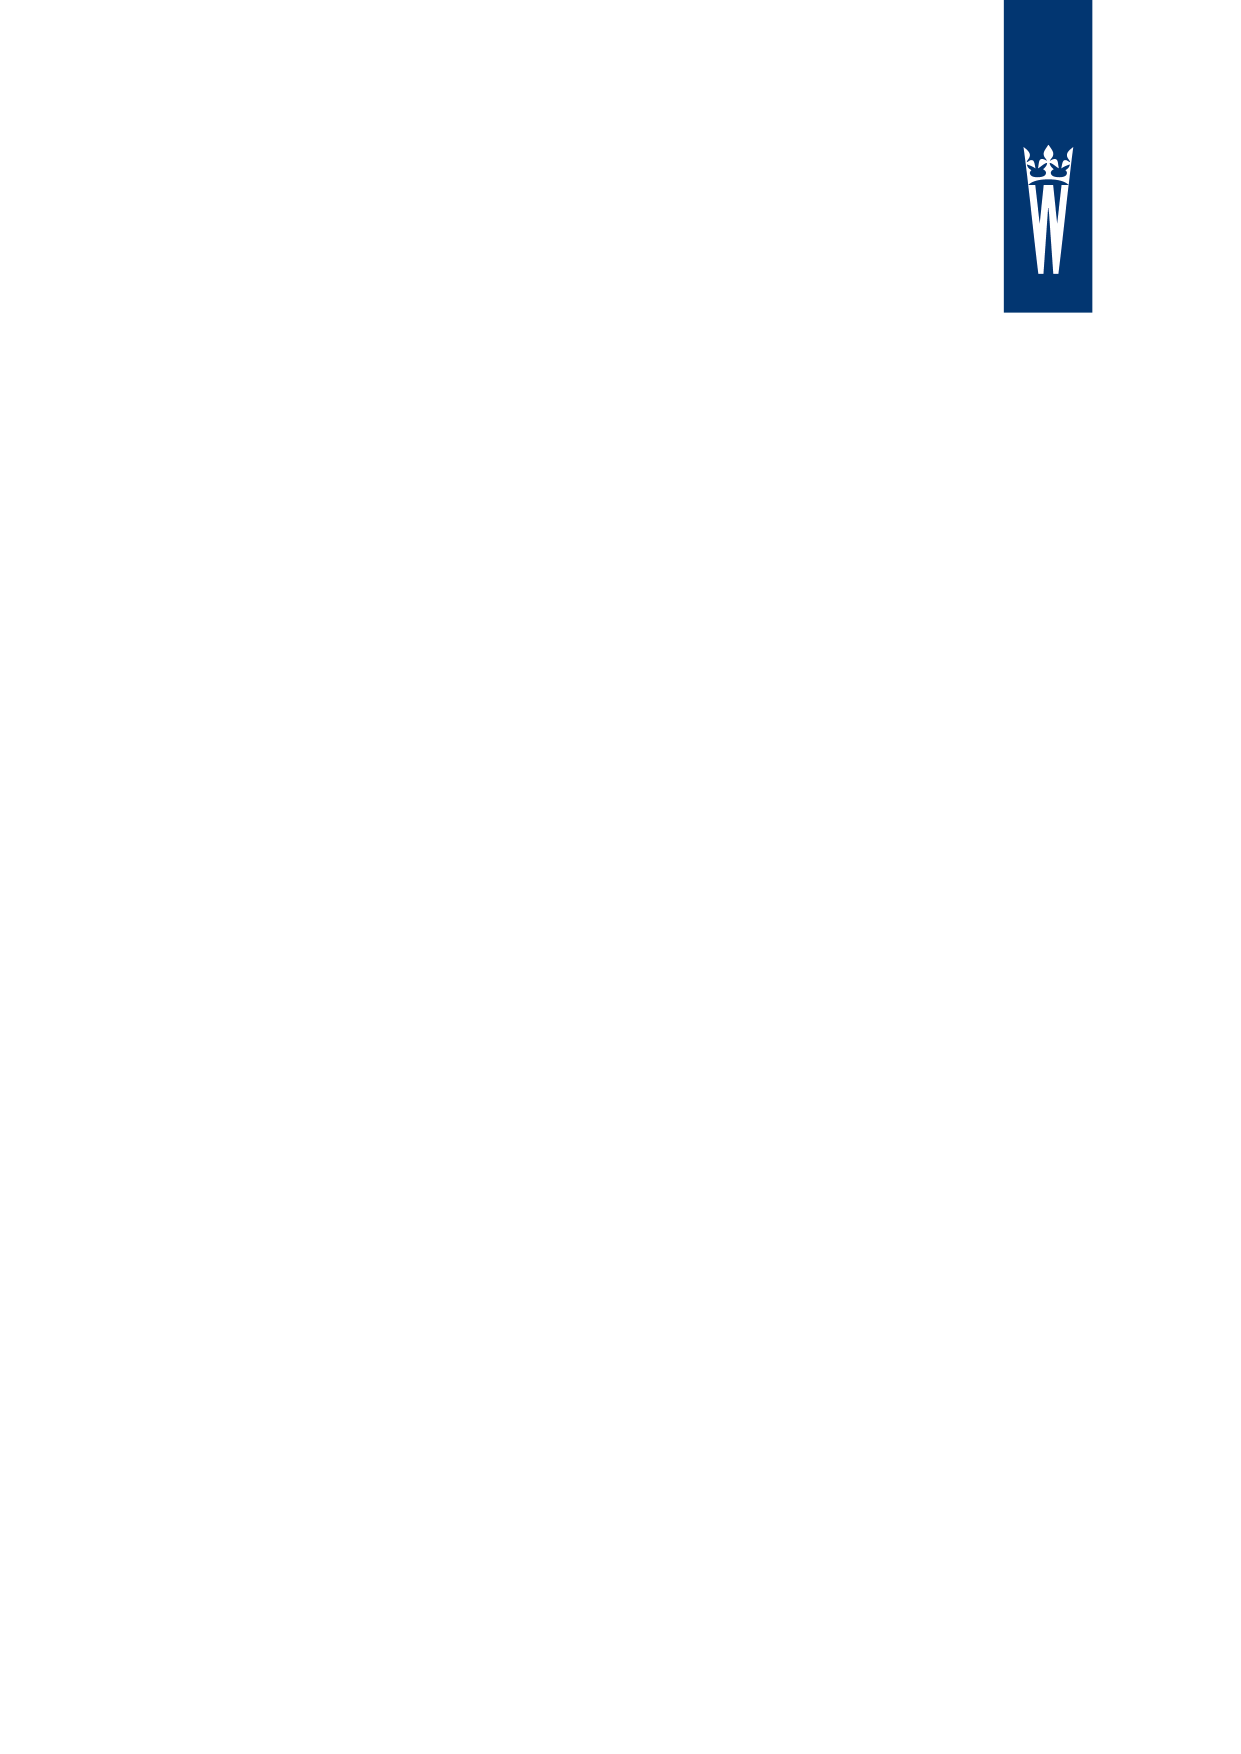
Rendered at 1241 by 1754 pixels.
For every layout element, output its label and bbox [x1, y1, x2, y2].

picture [1003, 0, 1093, 313]
